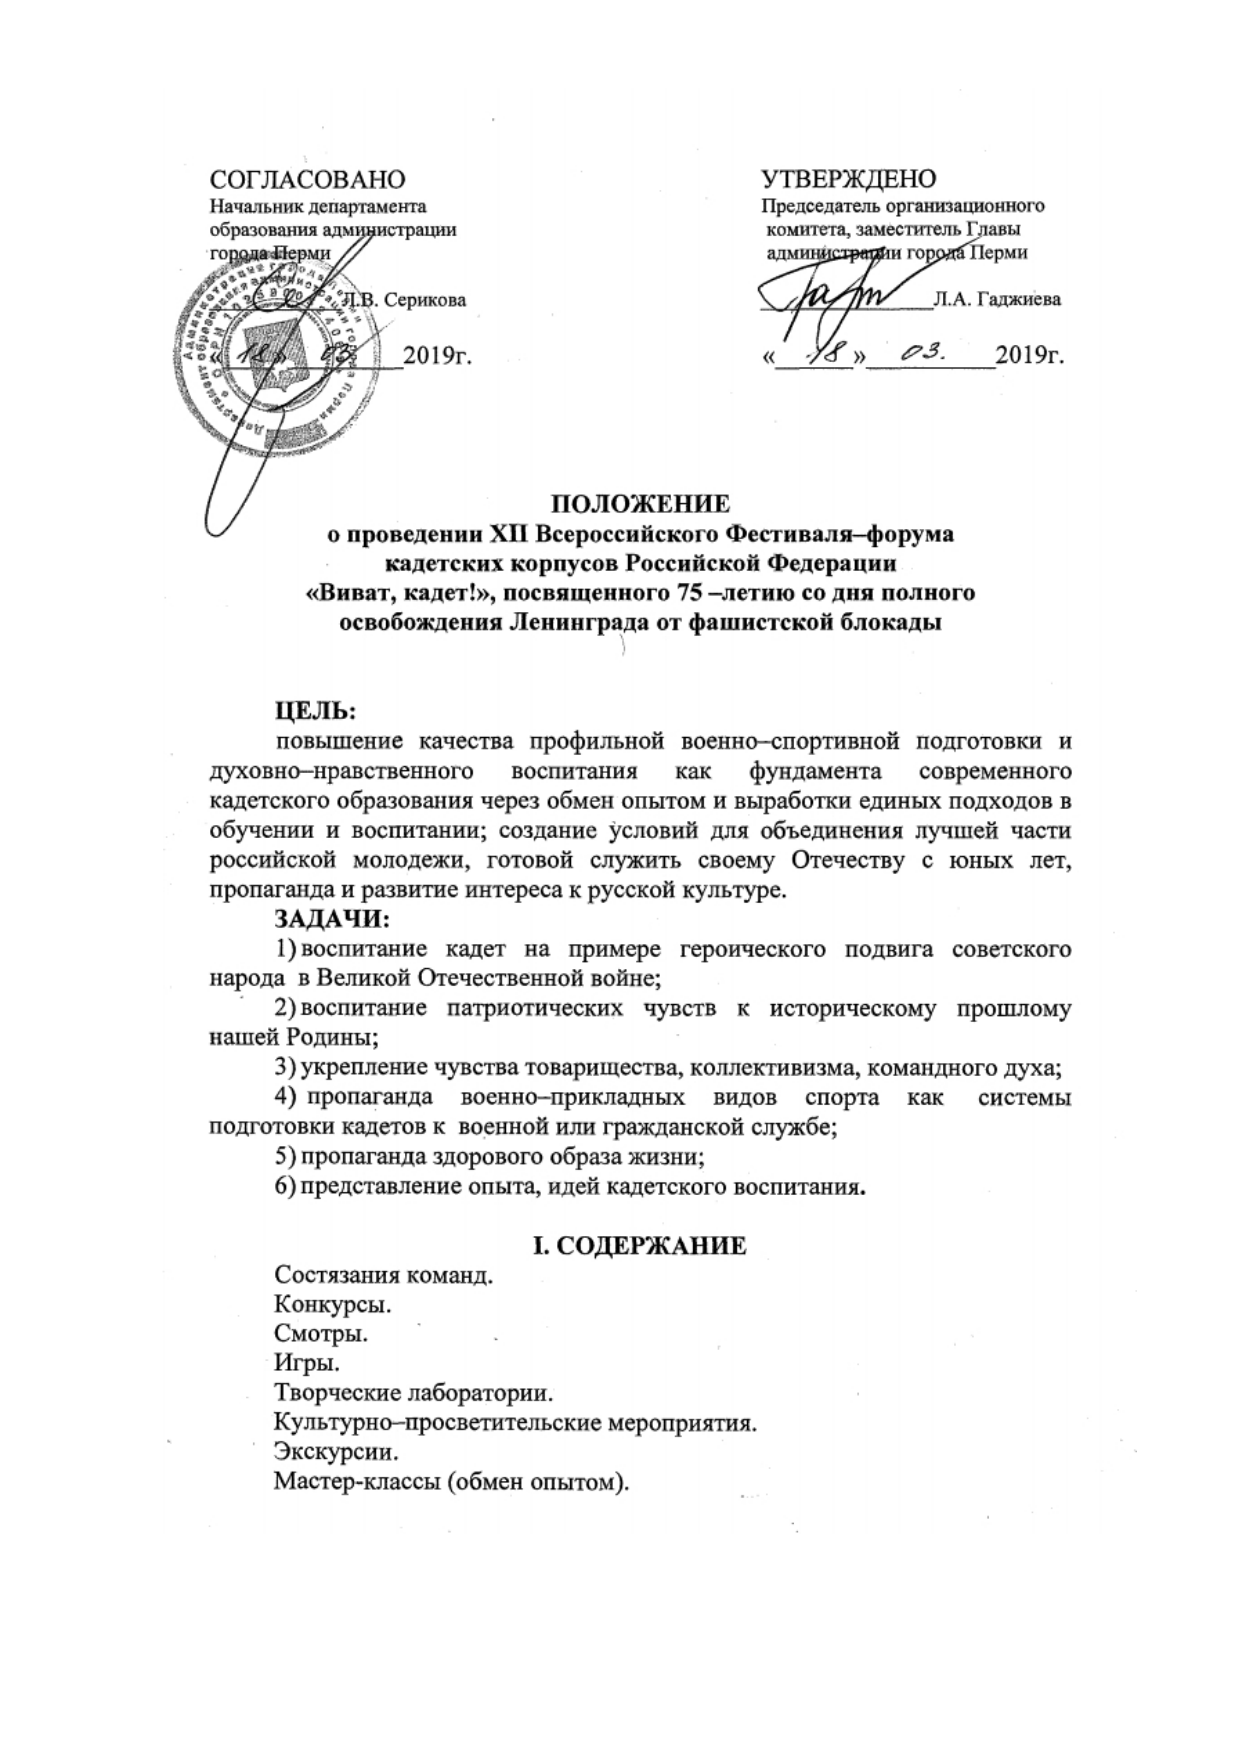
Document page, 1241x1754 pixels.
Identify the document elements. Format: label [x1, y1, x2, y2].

picture [162, 88, 1137, 1534]
